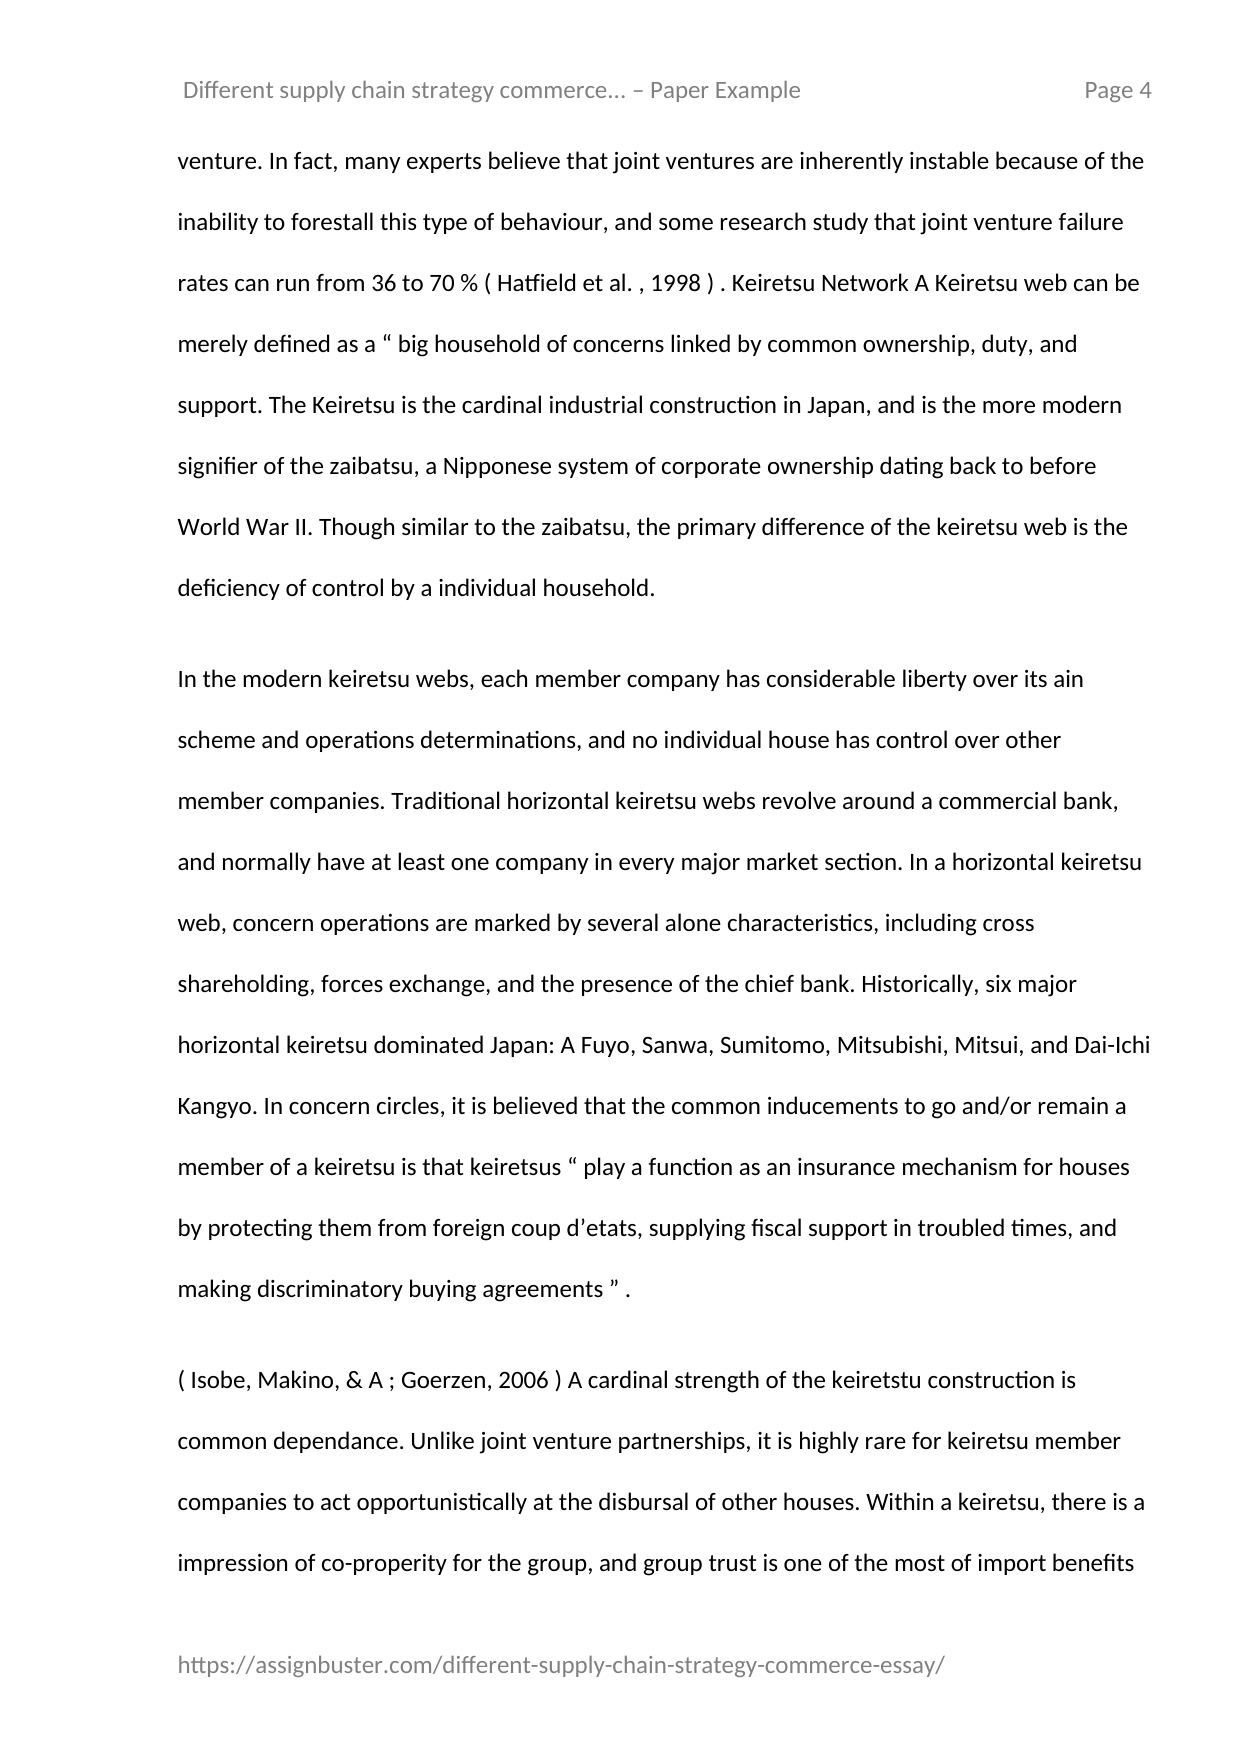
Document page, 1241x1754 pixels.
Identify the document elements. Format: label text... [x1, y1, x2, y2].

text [177, 145, 1152, 603]
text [177, 1364, 1152, 1577]
text In the modern keiretsu webs, each member company has considerable liberty over its ain scheme and operations determinations, and no individual house has control over other member companies. Traditional horizontal keiretsu webs revolve around a commercial bank, and normally have at least one company in every major market section. In a horizontal keiretsu web, concern operations are marked by several alone characteristics, including cross shareholding, forces exchange, and the presence of the chief bank. Historically, six major horizontal keiretsu dominated Japan: A Fuyo, Sanwa, Sumitomo, Mitsubishi, Mitsui, and Dai-Ichi Kangyo. In concern circles, it is believed that the common inducements to go and/or remain a member of a keiretsu is that keiretsus “ play a function as an insurance mechanism for houses by protecting them from foreign coup d’etats, supplying fiscal support in troubled times, and making discriminatory buying agreements ” . [177, 663, 1152, 1304]
